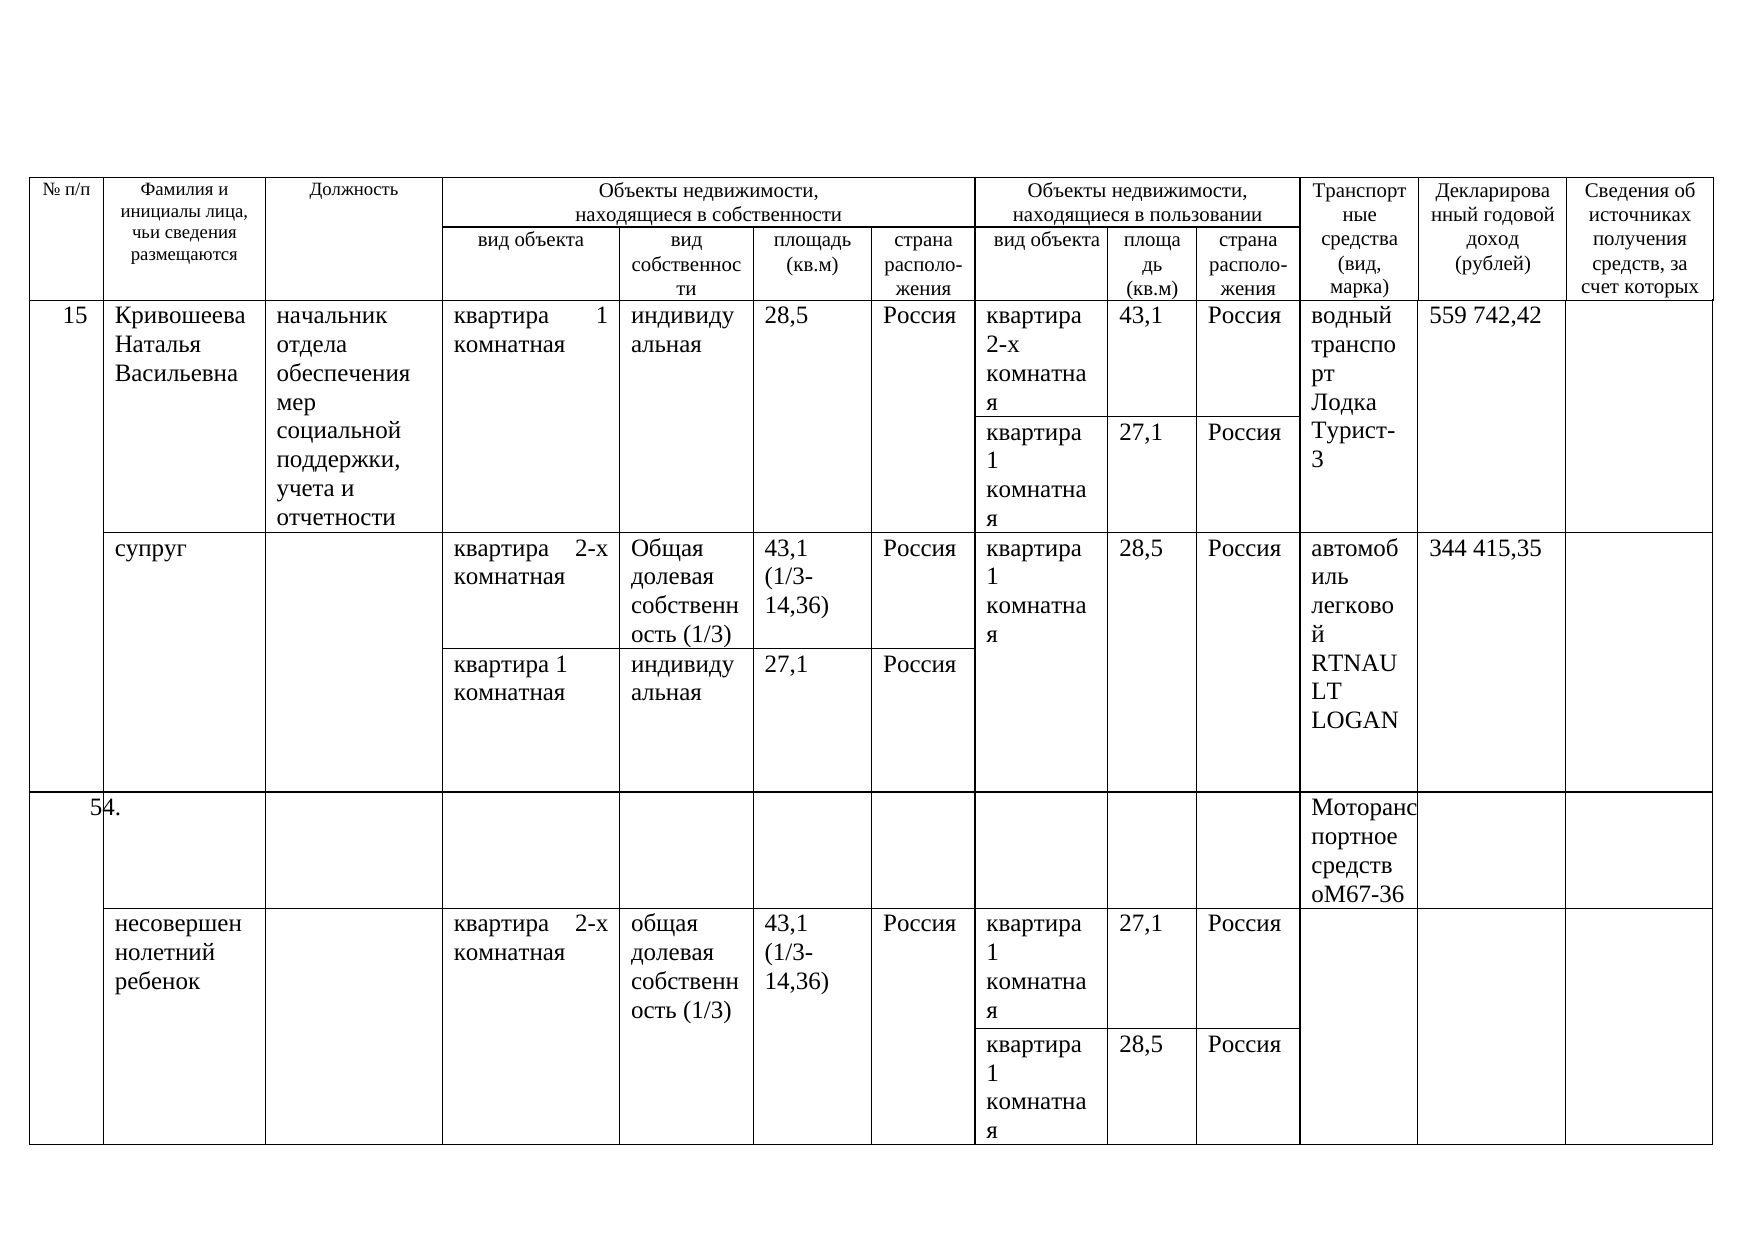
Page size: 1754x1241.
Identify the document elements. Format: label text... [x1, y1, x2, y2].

table_cell Россия [1197, 301, 1299, 416]
table_cell 344 415,35 [1418, 533, 1565, 791]
table_cell 27,1 [754, 649, 871, 791]
table_cell Россия [1197, 533, 1299, 791]
table_header Фамилия и инициалы лица, чьи сведения размещаются [104, 178, 265, 299]
table_cell квартира 1 комнатная [976, 909, 1107, 1028]
table_cell квартира 2-х комнатная [443, 533, 619, 648]
table_header Объекты недвижимости, находящиеся в собственности [443, 178, 974, 226]
table_cell несовершеннолетний ребенок [104, 909, 265, 1144]
table_cell [266, 909, 442, 1144]
table_cell автомобиль легковой RTNAULT LOGAN [1301, 533, 1417, 791]
table_header Декларированный годовой доход (рублей) [1419, 178, 1566, 299]
table_cell 27,1 [1108, 417, 1196, 532]
table_cell [1301, 909, 1417, 1144]
table_cell площадь (кв.м) [754, 228, 871, 299]
table_cell супруг [104, 533, 265, 791]
table_cell [1418, 909, 1565, 1144]
table_cell Россия [1197, 417, 1299, 532]
table_cell вид объекта [443, 228, 619, 299]
table_cell 28,5 [1108, 1029, 1196, 1144]
table_cell [30, 793, 103, 1144]
table_cell Россия [872, 533, 974, 648]
table_cell [1566, 301, 1712, 532]
table_cell квартира 2-х комнатная [976, 301, 1107, 416]
table_cell страна расположения [1197, 228, 1299, 299]
table_cell [443, 793, 619, 907]
table_cell квартира 1 комнатная [976, 533, 1107, 791]
table_cell площадь (кв.м) [1108, 228, 1196, 299]
table_cell 15 [30, 301, 103, 791]
table_cell [872, 793, 974, 907]
table_cell вид собственности [620, 228, 753, 299]
table_cell [1566, 909, 1712, 1144]
table_header Объекты недвижимости, находящиеся в пользовании [976, 178, 1299, 226]
table_cell квартира 2-х комнатная [443, 909, 619, 1144]
table_header № п/п [30, 178, 103, 299]
table_cell [620, 793, 753, 907]
table_cell Общая долевая собственность (1/3) [620, 533, 753, 648]
table_cell 43,1 (1/3-14,36) [754, 533, 871, 648]
table_cell Россия [1197, 1029, 1299, 1144]
table_cell [1566, 793, 1712, 907]
table_cell квартира 1 комнатная [976, 417, 1107, 532]
table_cell общая долевая собственность (1/3) [620, 909, 753, 1144]
table_cell индивидуальная [620, 649, 753, 791]
table_cell 27,1 [1108, 909, 1196, 1028]
table_cell [1566, 533, 1712, 791]
table_cell 43,1 (1/3-14,36) [754, 909, 871, 1144]
table_cell [1108, 793, 1196, 907]
table_cell квартира 1 комнатная [976, 1029, 1107, 1144]
table_cell 28,5 [754, 301, 871, 532]
table_cell Россия [872, 301, 974, 532]
table_cell страна расположения [872, 228, 974, 299]
table_cell [266, 793, 442, 907]
table_cell [754, 793, 871, 907]
table_header Должность [266, 178, 442, 299]
table_cell 559 742,42 [1418, 301, 1565, 532]
table_cell [266, 533, 442, 791]
table_cell 28,5 [1108, 533, 1196, 791]
table_header Транспортные средства (вид, марка) [1301, 178, 1418, 299]
table_cell индивидуальная [620, 301, 753, 532]
table_cell Кривошеева Наталья Васильевна [104, 301, 265, 532]
table_cell начальник отдела обеспечения мер социальной поддержки, учета и отчетности [266, 301, 442, 532]
table_cell 43,1 [1108, 301, 1196, 416]
table_cell [976, 793, 1107, 907]
table_cell [104, 793, 265, 907]
table_cell Моторанспортное средствоM67-36 [1301, 793, 1417, 907]
table_cell квартира 1 комнатная [443, 301, 619, 532]
table_cell вид объекта [976, 228, 1107, 299]
table_cell квартира 1 комнатная [443, 649, 619, 791]
table_cell [1197, 793, 1299, 907]
table_cell Россия [872, 649, 974, 791]
table_cell Россия [1197, 909, 1299, 1028]
table_cell водный транспорт Лодка Турист-3 [1301, 301, 1417, 532]
table_cell [1418, 793, 1565, 907]
table_header Сведения об источниках получения средств, за счет которых совершена сделка (вид приобретенного имущества, источники) [1567, 178, 1713, 299]
table_cell Россия [872, 909, 974, 1144]
